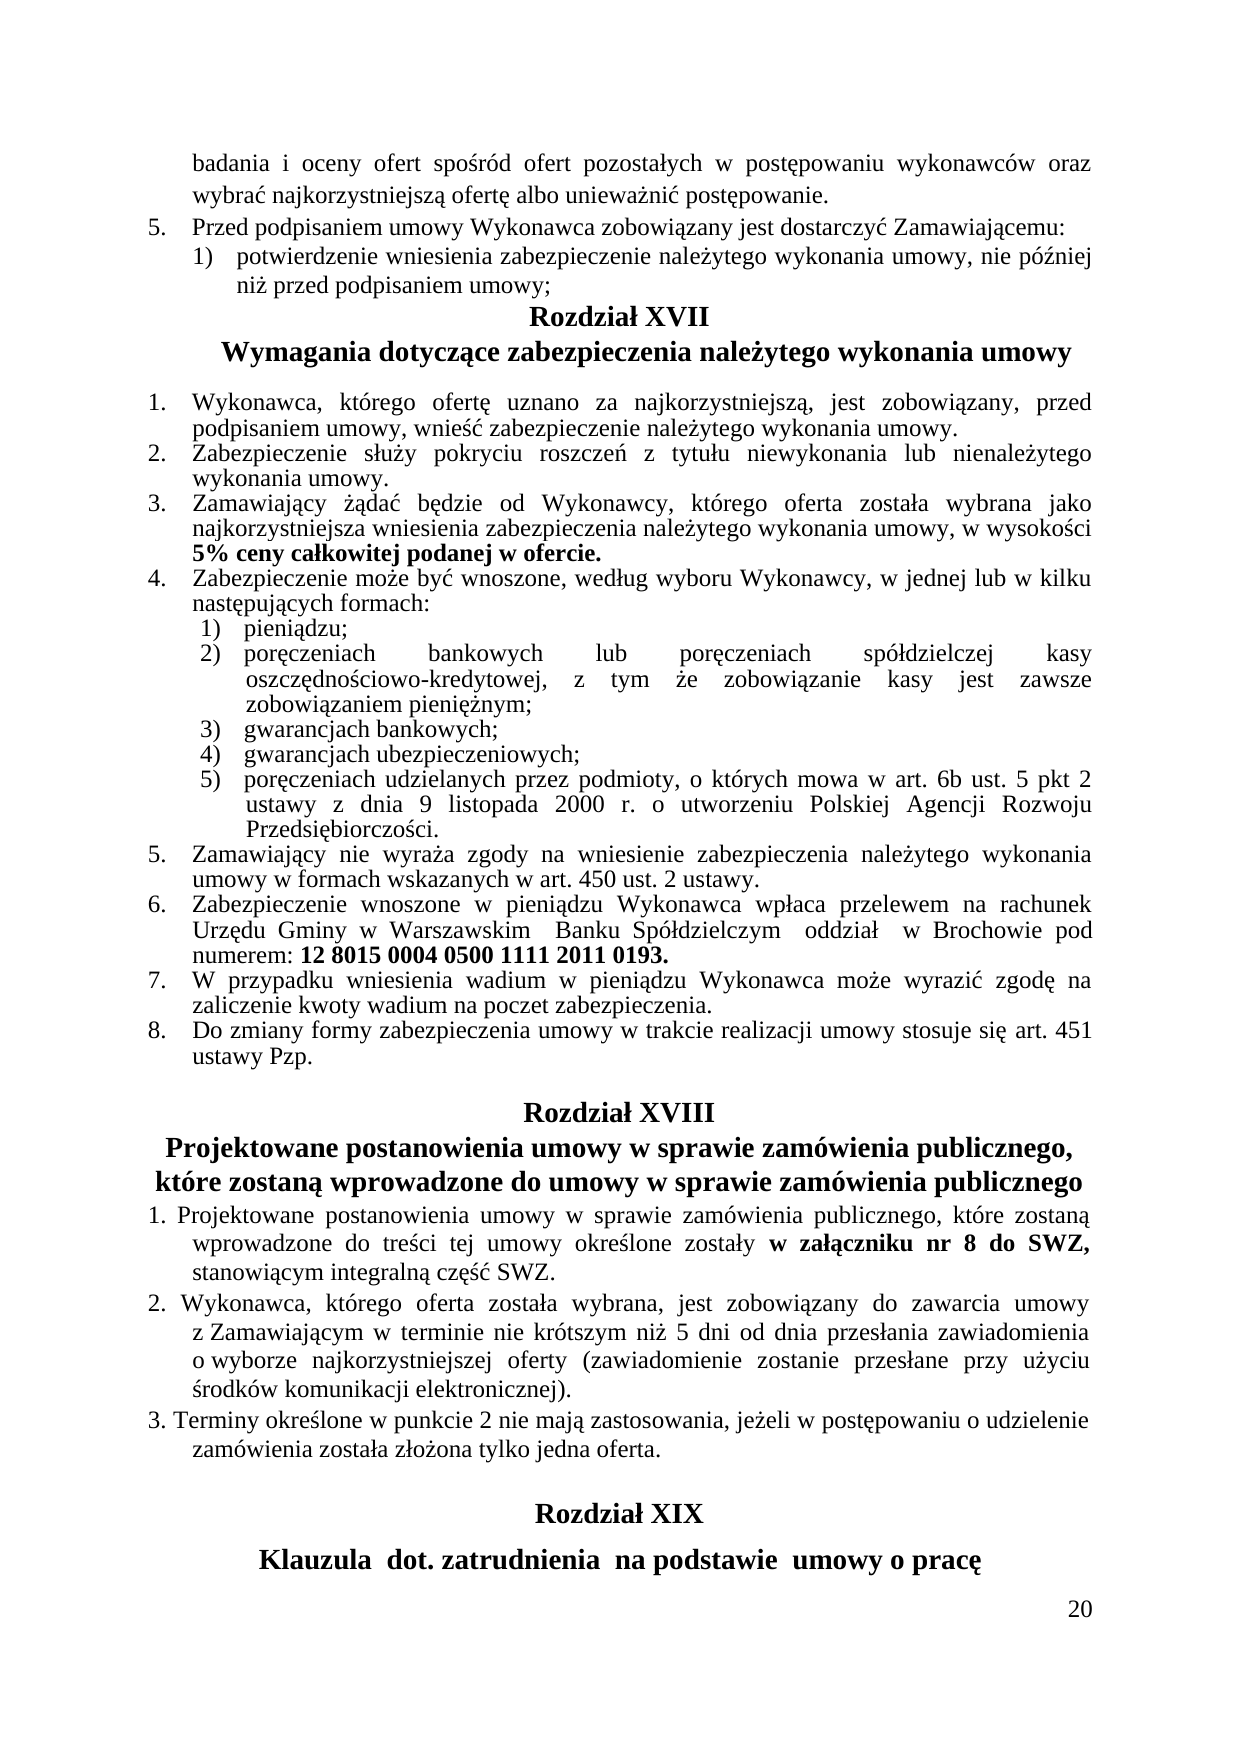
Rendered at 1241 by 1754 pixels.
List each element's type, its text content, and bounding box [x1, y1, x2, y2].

list poręczeniach bankowych lub poręczeniach spółdzielczej kasy oszczędnościowo-kredytowej, z tym że zobowiązanie kasy jest zawsze zobowiązaniem pieniężnym; [200, 642, 1093, 717]
text Rozdział XVII [148, 299, 1091, 332]
text Projektowane postanowienia umowy w sprawie zamówienia publicznego, które zostaną wprowadzone do umowy w sprawie zamówienia publicznego [148, 1131, 1091, 1198]
list Przed podpisaniem umowy Wykonawca zobowiązany jest dostarczyć Zamawiającemu: [148, 212, 1093, 241]
list potwierdzenie wniesienia zabezpieczenie należytego wykonania umowy, nie później niż przed podpisaniem umowy; [192, 241, 1093, 299]
text Wymagania dotyczące zabezpieczenia należytego wykonania umowy [200, 334, 1093, 368]
list Wykonawca, którego ofertę uznano za najkorzystniejszą, jest zobowiązany, przed podpisaniem umowy, wnieść zabezpieczenie należytego wykonania umowy. [148, 391, 1093, 441]
list gwarancjach ubezpieczeniowych; [200, 742, 1093, 767]
list Do zmiany formy zabezpieczenia umowy w trakcie realizacji umowy stosuje się art. 451 ustawy Pzp. [148, 1018, 1093, 1069]
text 1. Projektowane postanowienia umowy w sprawie zamówienia publicznego, które zostaną wprowadzone do treści tej umowy określone zostały w załączniku nr 8 do SWZ, stanowiącym integralną część SWZ. [148, 1200, 1091, 1286]
text Klauzula dot. zatrudnienia na podstawie umowy o pracę [148, 1542, 1093, 1576]
list W przypadku wniesienia wadium w pieniądzu Wykonawca może wyrazić zgodę na zaliczenie kwoty wadium na poczet zabezpieczenia. [148, 968, 1093, 1018]
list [148, 148, 1093, 209]
list Zamawiający żądać będzie od Wykonawcy, którego oferta została wybrana jako najkorzystniejsza wniesienia zabezpieczenia należytego wykonania umowy, w wysokości 5% ceny całkowitej podanej w ofercie. [148, 491, 1093, 567]
list Zamawiający nie wyraża zgody na wniesienie zabezpieczenia należytego wykonania umowy w formach wskazanych w art. 450 ust. 2 ustawy. [148, 843, 1093, 893]
text 2. Wykonawca, którego oferta została wybrana, jest zobowiązany do zawarcia umowy z Zamawiającym w terminie nie krótszym niż 5 dni od dnia przesłania zawiadomienia o wyborze najkorzystniejszej oferty (zawiadomienie zostanie przesłane przy użyciu środków komunikacji elektronicznej). [148, 1288, 1091, 1403]
list Zabezpieczenie może być wnoszone, według wyboru Wykonawcy, w jednej lub w kilku następujących formach: [148, 567, 1093, 617]
list Zabezpieczenie służy pokryciu roszczeń z tytułu niewykonania lub nienależytego wykonania umowy. [148, 441, 1093, 491]
text Rozdział XIX [148, 1496, 1091, 1530]
list poręczeniach udzielanych przez podmioty, o których mowa w art. 6b ust. 5 pkt 2 ustawy z dnia 9 listopada 2000 r. o utworzeniu Polskiej Agencji Rozwoju Przedsiębiorczości. [200, 767, 1093, 843]
list Zabezpieczenie wnoszone w pieniądzu Wykonawca wpłaca przelewem na rachunek Urzędu Gminy w Warszawskim Banku Spółdzielczym oddział w Brochowie pod numerem: 12 8015 0004 0500 1111 2011 0193. [148, 893, 1093, 968]
text 3. Terminy określone w punkcie 2 nie mają zastosowania, jeżeli w postępowaniu o udzielenie zamówienia została złożona tylko jedna oferta. [148, 1405, 1091, 1463]
list gwarancjach bankowych; [200, 717, 1093, 742]
list pieniądzu; [200, 617, 1093, 642]
text Rozdział XVIII [148, 1095, 1091, 1128]
